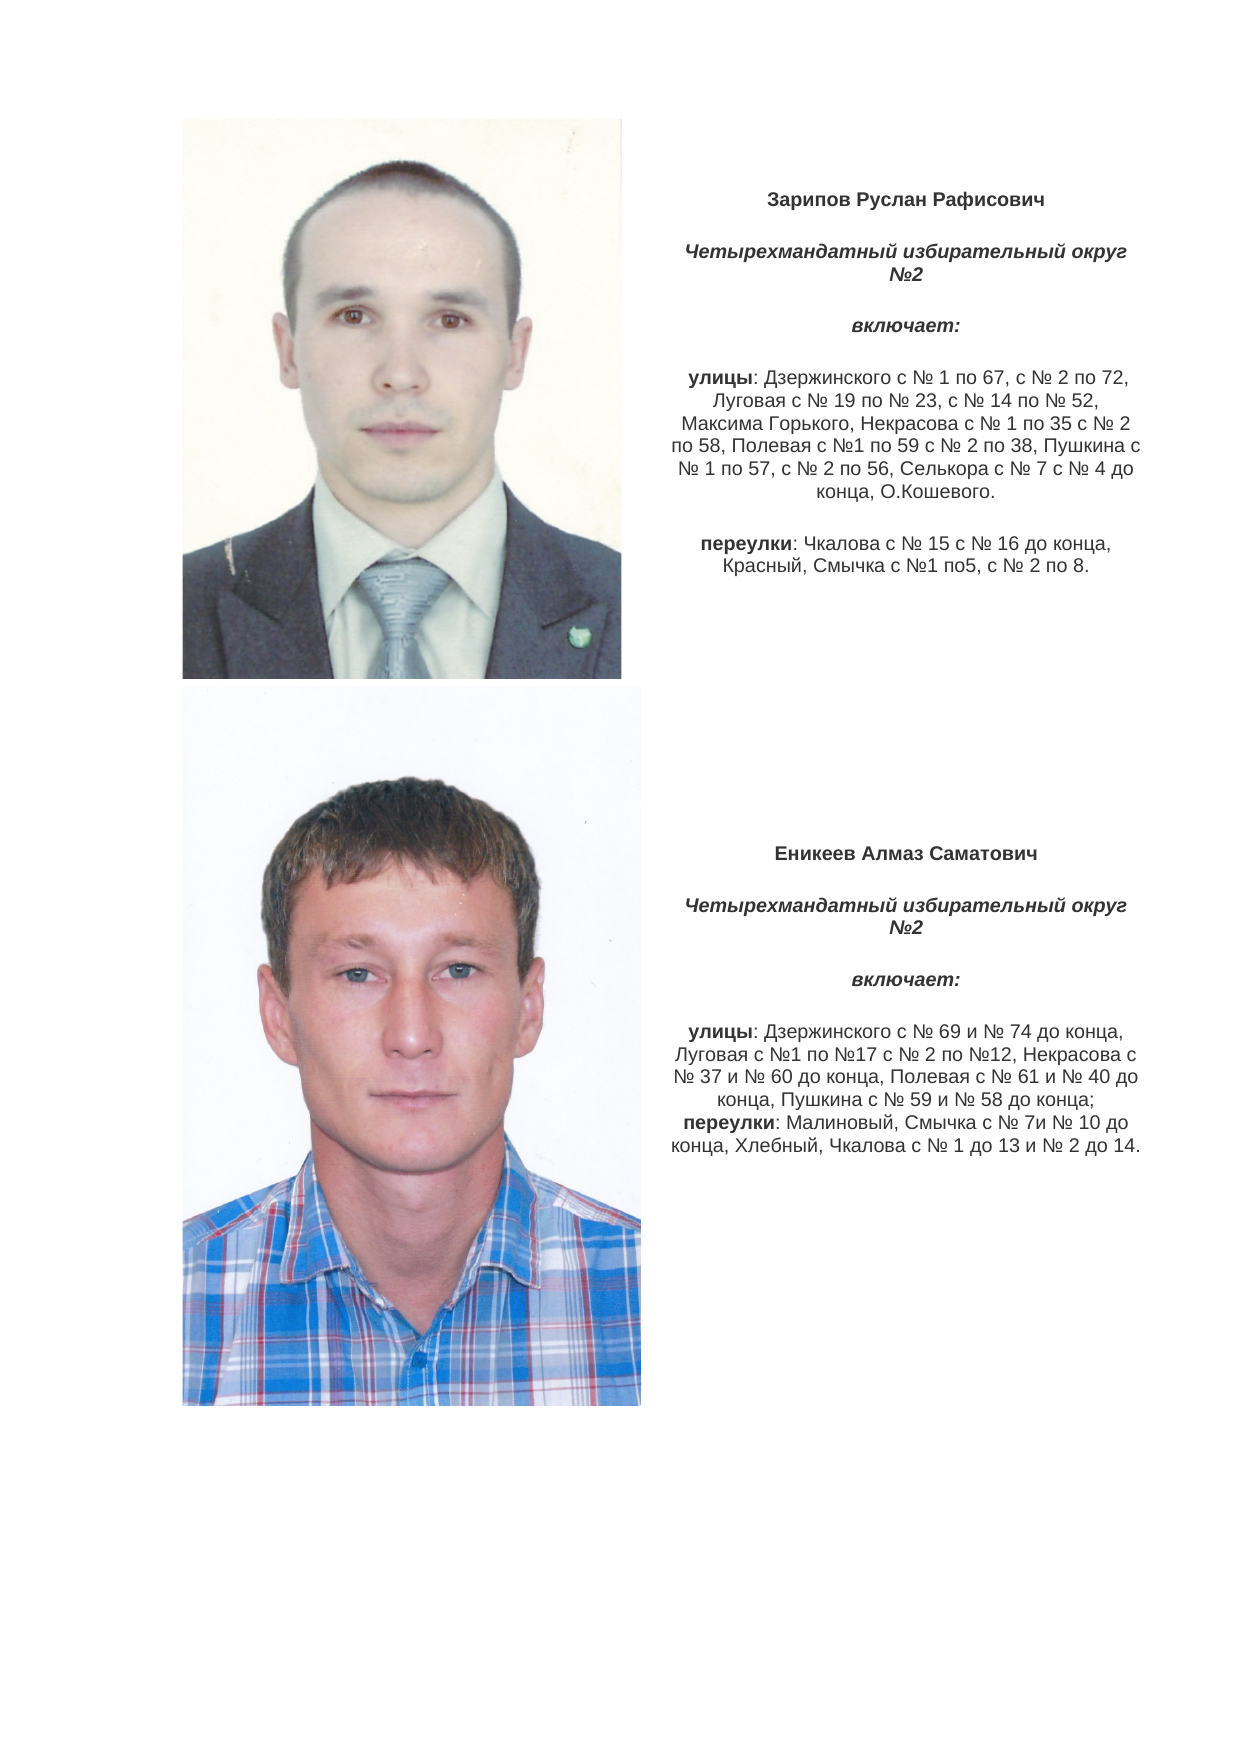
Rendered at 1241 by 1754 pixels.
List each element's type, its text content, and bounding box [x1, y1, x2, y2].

table_cell [176, 118, 667, 684]
table_cell Зарипов Руслан Рафисович Четырехмандатный избирательный округ №2 включает: улицы: Дзержинского с № 1 по 67, с № 2 по 72, Луговая с № 19 по № 23, с № 14 по № 52, Максима Горького, Некрасова с № 1 по 35 с № 2 по 58, Полевая с №1 по 59 с № 2 по 38, Пушкина с № 1 по 57, с № 2 по 56, Селькора с № 7 с № 4 до конца, О.Кошевого. переулки: Чкалова с № 15 с № 16 до конца, Красный, Смычка с №1 по5, с № 2 по 8. [668, 118, 1144, 684]
picture [182, 119, 622, 679]
table_cell Еникеев Алмаз Саматович Четырехмандатный избирательный округ №2 включает: улицы: Дзержинского с № 69 и № 74 до конца, Луговая с №1 по №17 с № 2 по №12, Некрасова с № 37 и № 60 до конца, Полевая с № 61 и № 40 до конца, Пушкина с № 59 и № 58 до конца; переулки: Малиновый, Смычка с № 7и № 10 до конца, Хлебный, Чкалова с № 1 до 13 и № 2 до 14. [668, 684, 1144, 1412]
picture [182, 686, 641, 1406]
table_cell [176, 684, 667, 1412]
